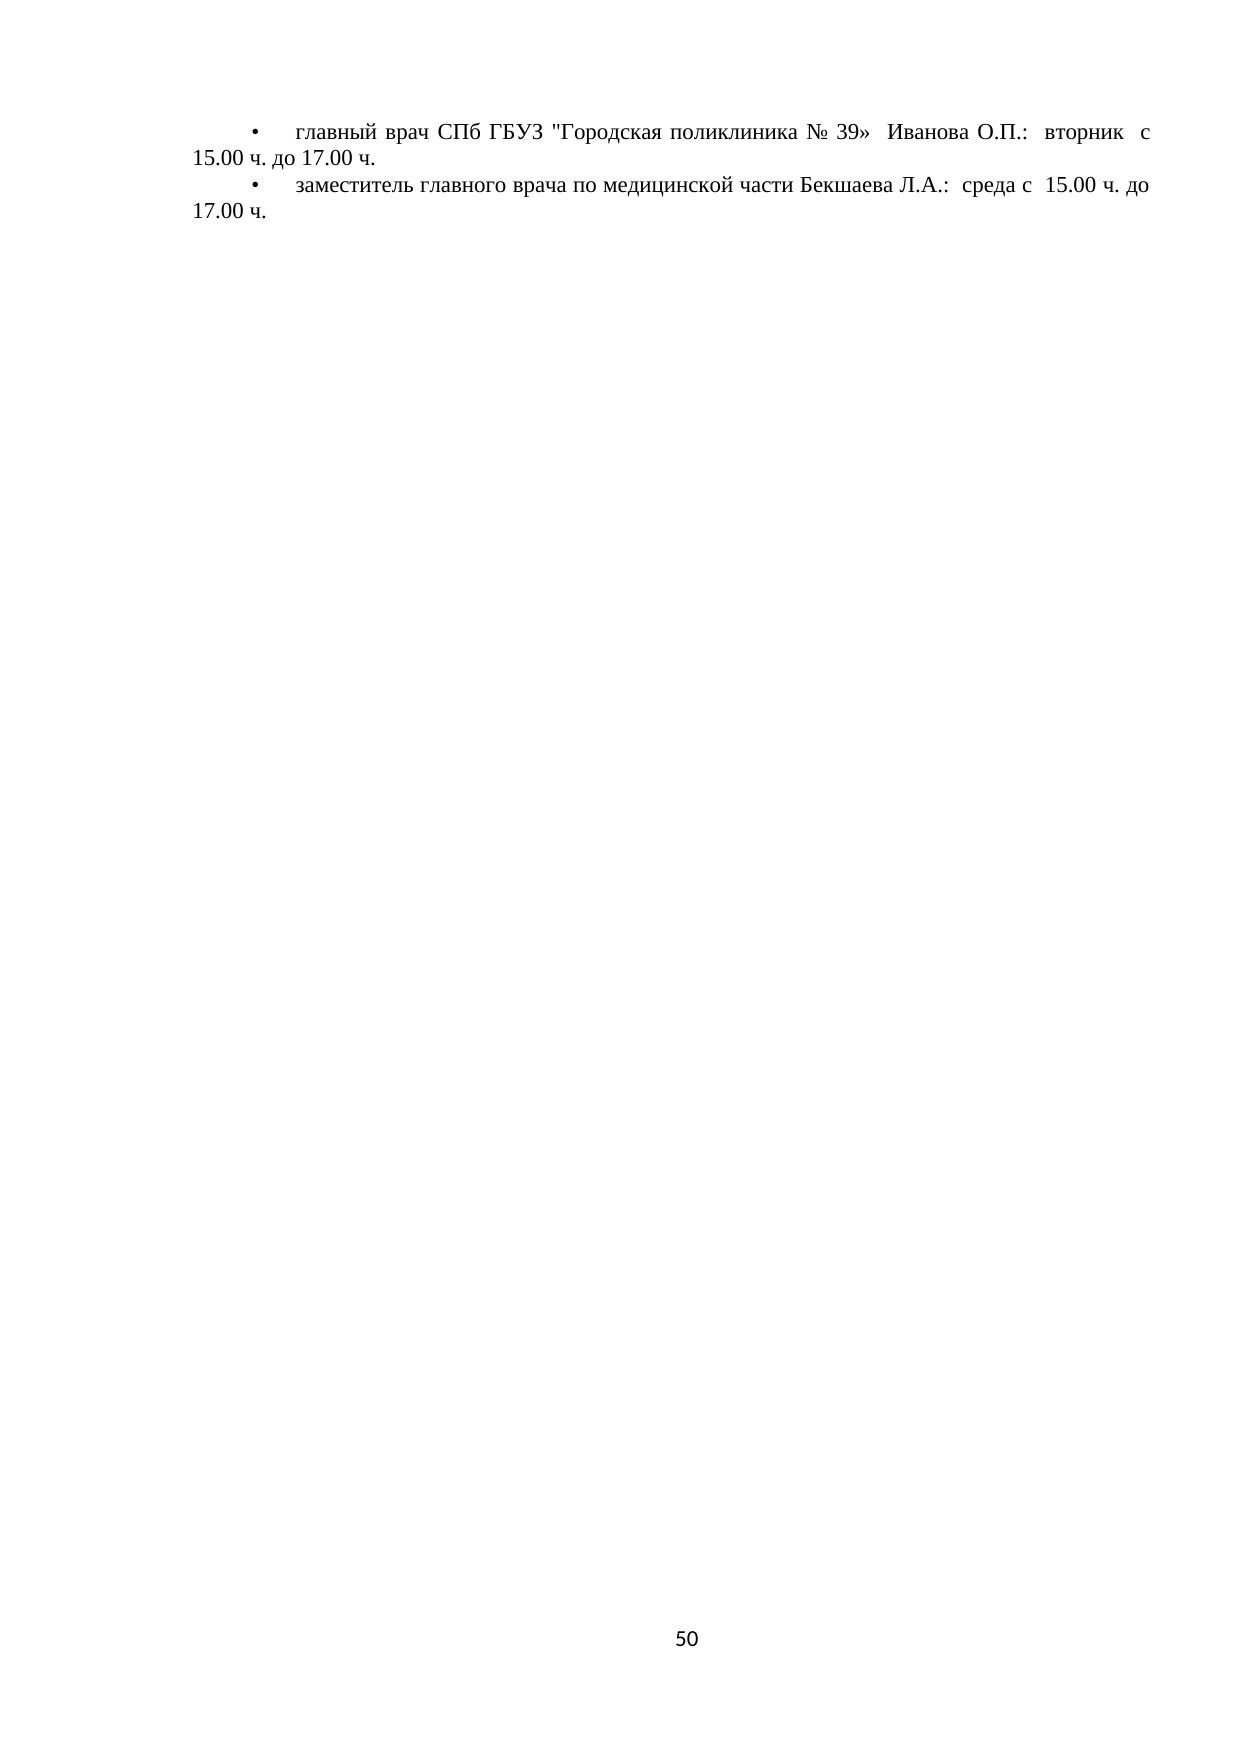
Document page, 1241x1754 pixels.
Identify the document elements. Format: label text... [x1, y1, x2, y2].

text • заместитель главного врача по медицинской части Бекшаева Л.А.: среда с 15.00 ч. до 17.00 ч. [192, 171, 1152, 223]
text • главный врач СПб ГБУЗ "Городская поликлиника № 39» Иванова О.П.: вторник с 15.00 ч. до 17.00 ч. [192, 118, 1152, 171]
